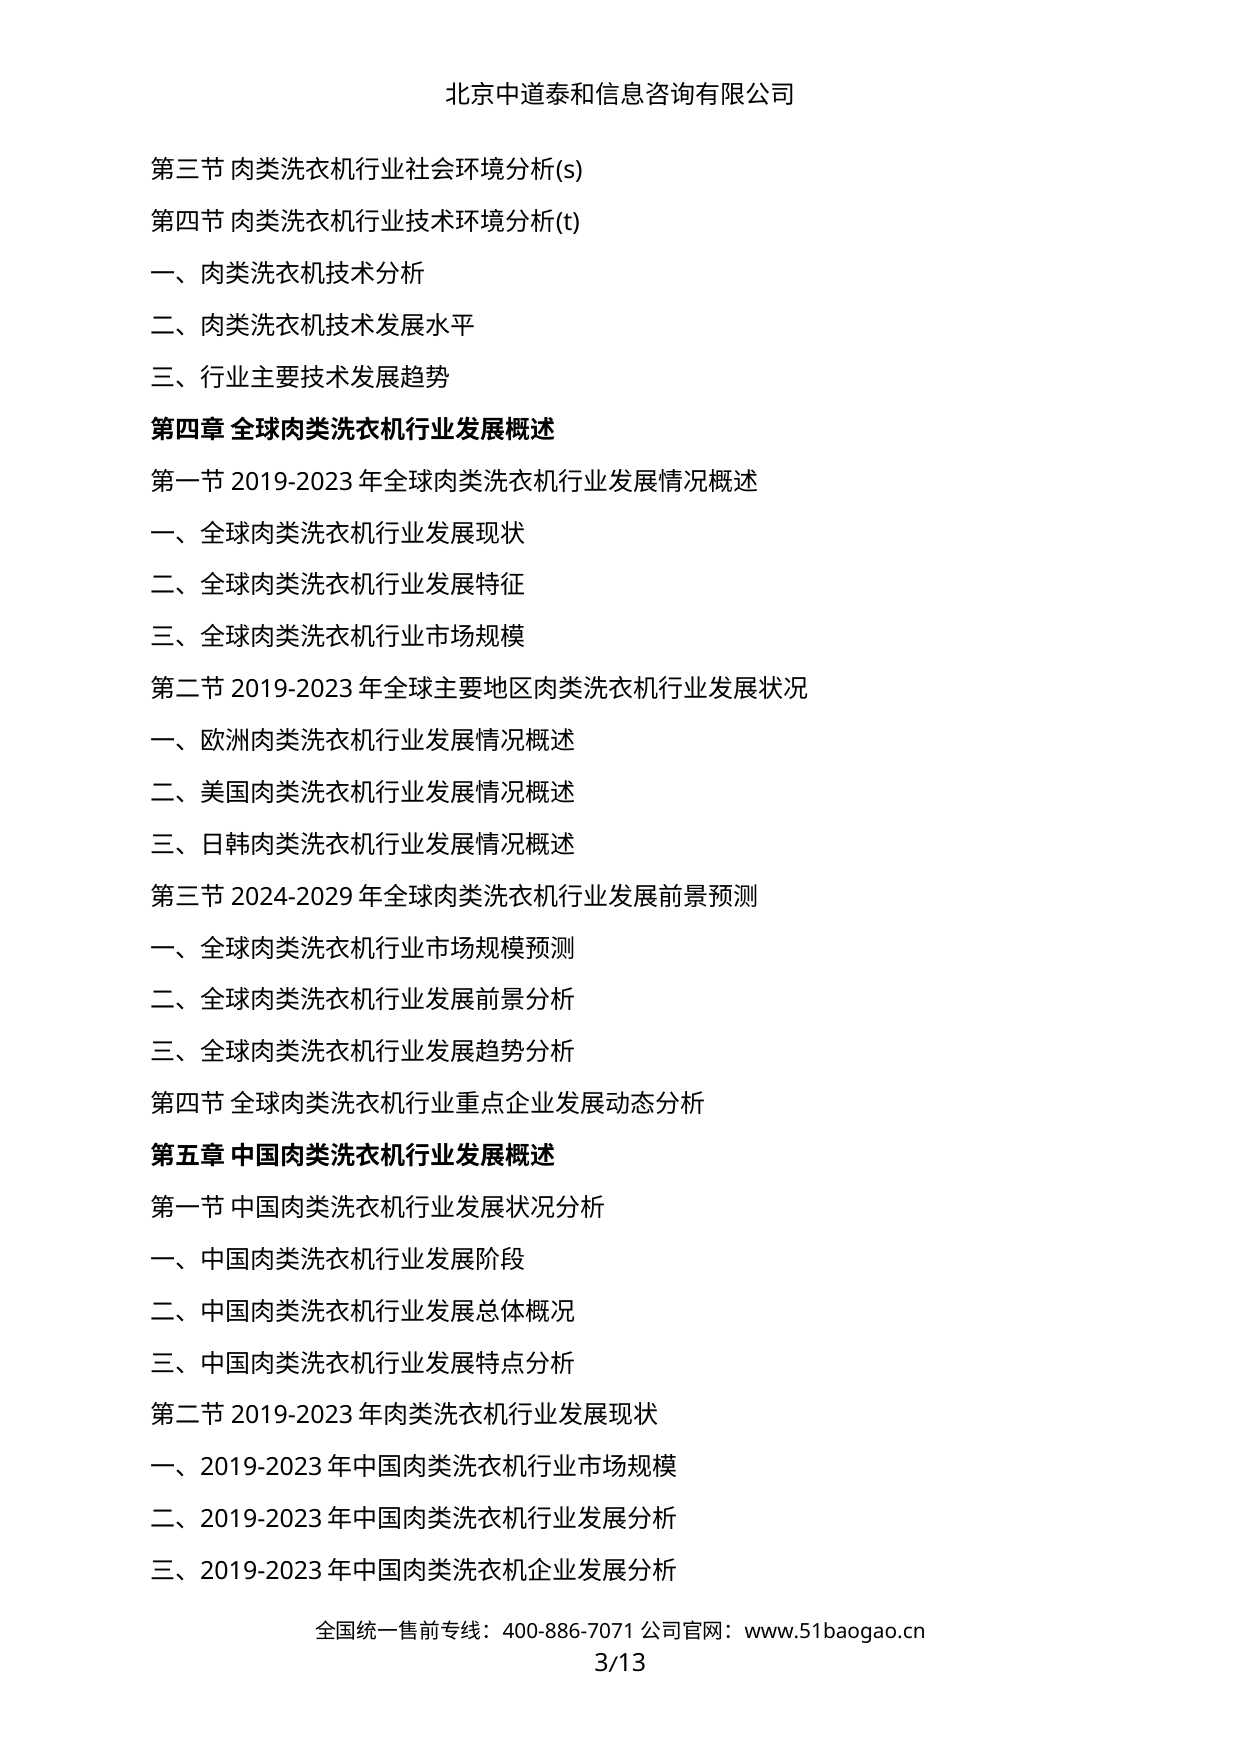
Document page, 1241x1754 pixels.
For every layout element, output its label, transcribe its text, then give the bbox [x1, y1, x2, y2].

text 二、肉类洗衣机技术发展水平 [150, 306, 1090, 342]
text 第一节 中国肉类洗衣机行业发展状况分析 [150, 1187, 1090, 1224]
text 二、全球肉类洗衣机行业发展前景分析 [150, 980, 1090, 1016]
text 三、中国肉类洗衣机行业发展特点分析 [150, 1343, 1090, 1379]
text 一、中国肉类洗衣机行业发展阶段 [150, 1239, 1090, 1276]
text 第五章 中国肉类洗衣机行业发展概述 [150, 1136, 1090, 1172]
text 二、美国肉类洗衣机行业发展情况概述 [150, 772, 1090, 809]
text 一、肉类洗衣机技术分析 [150, 254, 1090, 290]
text 第一节 2019-2023年全球肉类洗衣机行业发展情况概述 [150, 461, 1090, 497]
text 第四章 全球肉类洗衣机行业发展概述 [150, 409, 1090, 446]
text 三、日韩肉类洗衣机行业发展情况概述 [150, 824, 1090, 861]
text 三、行业主要技术发展趋势 [150, 357, 1090, 394]
text 一、2019-2023年中国肉类洗衣机行业市场规模 [150, 1447, 1090, 1483]
text 一、欧洲肉类洗衣机行业发展情况概述 [150, 721, 1090, 757]
text 第三节 2024-2029年全球肉类洗衣机行业发展前景预测 [150, 876, 1090, 912]
text 第二节 2019-2023年肉类洗衣机行业发展现状 [150, 1395, 1090, 1431]
text 三、全球肉类洗衣机行业发展趋势分析 [150, 1032, 1090, 1068]
text 一、全球肉类洗衣机行业市场规模预测 [150, 928, 1090, 964]
text 二、全球肉类洗衣机行业发展特征 [150, 565, 1090, 601]
text 第四节 全球肉类洗衣机行业重点企业发展动态分析 [150, 1084, 1090, 1120]
text 三、全球肉类洗衣机行业市场规模 [150, 617, 1090, 653]
text 一、全球肉类洗衣机行业发展现状 [150, 513, 1090, 549]
text 二、中国肉类洗衣机行业发展总体概况 [150, 1291, 1090, 1327]
text 第四节 肉类洗衣机行业技术环境分析(t) [150, 202, 1090, 238]
text 第二节 2019-2023年全球主要地区肉类洗衣机行业发展状况 [150, 669, 1090, 705]
text 三、2019-2023年中国肉类洗衣机企业发展分析 [150, 1551, 1090, 1587]
text 二、2019-2023年中国肉类洗衣机行业发展分析 [150, 1499, 1090, 1535]
text 第三节 肉类洗衣机行业社会环境分析(s) [150, 150, 1090, 186]
